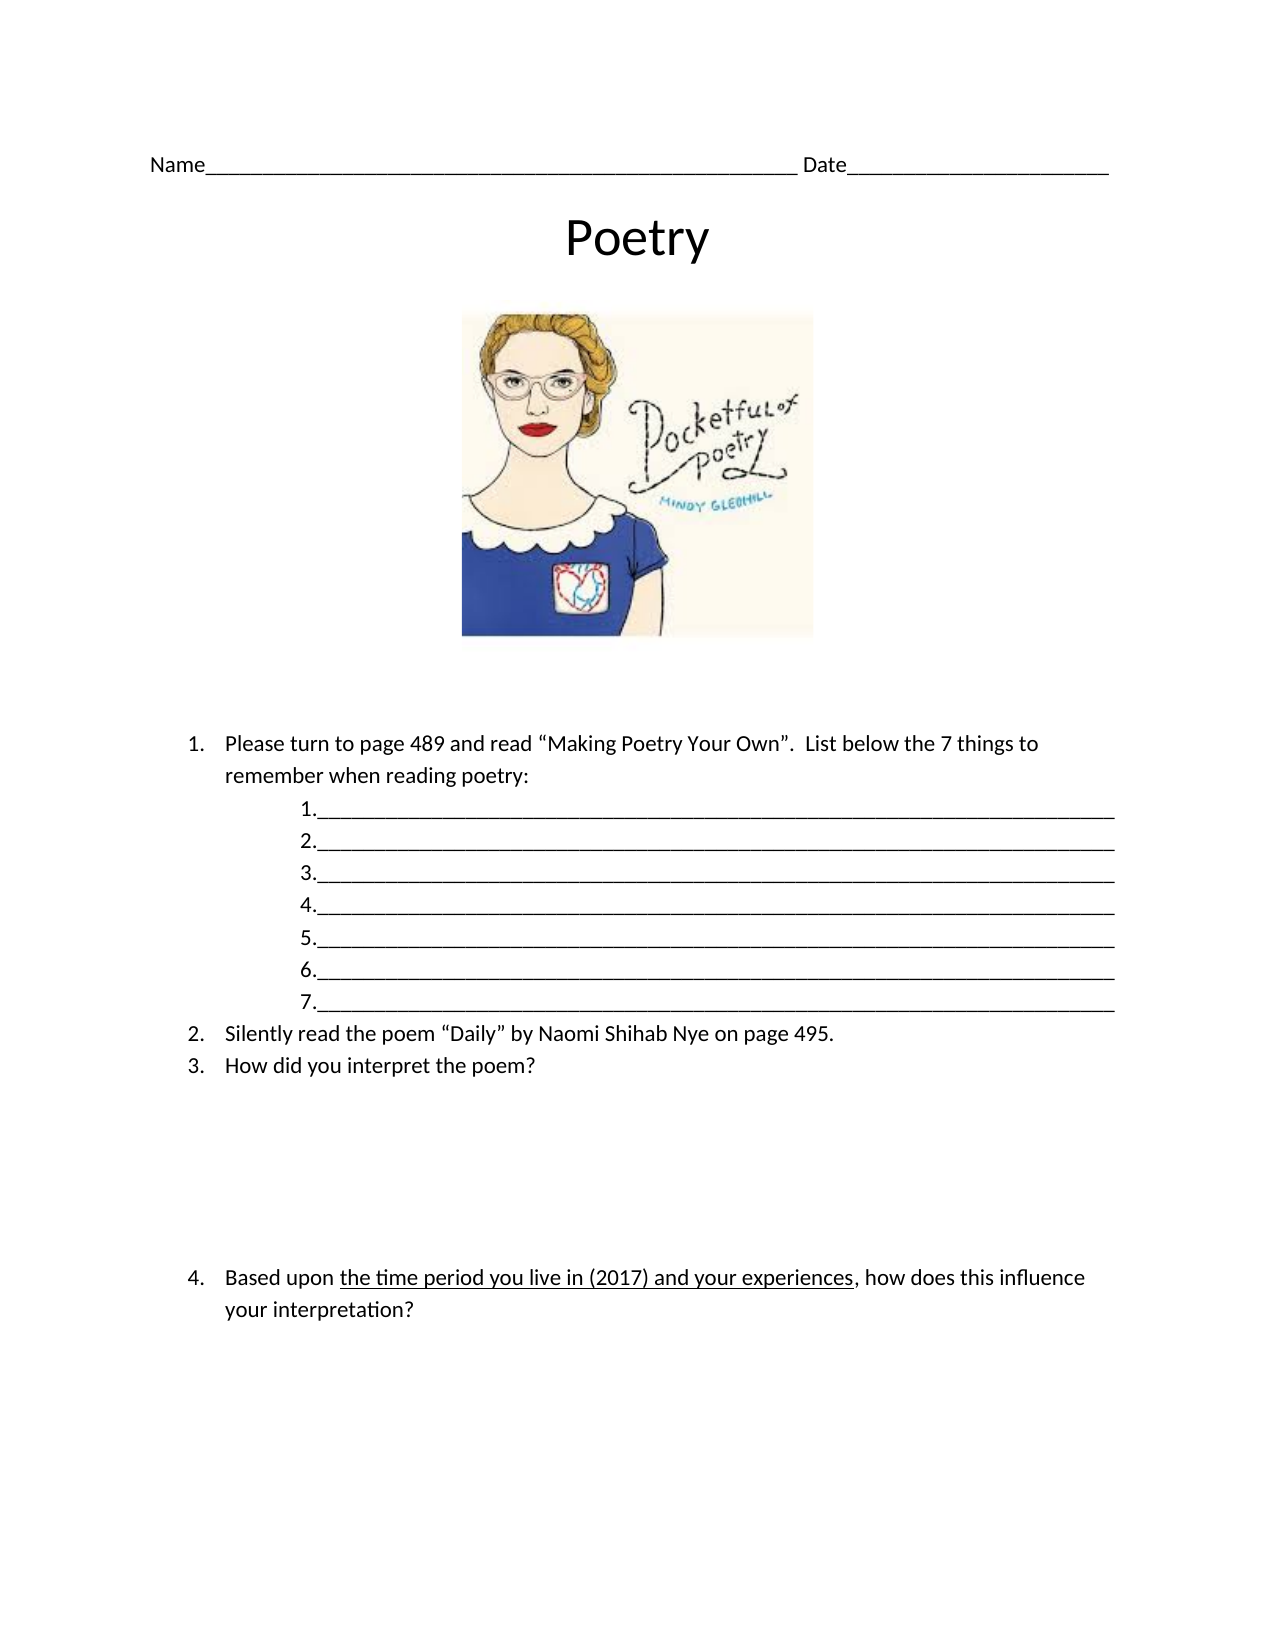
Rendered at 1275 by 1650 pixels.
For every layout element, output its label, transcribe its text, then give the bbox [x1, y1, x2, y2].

list Based upon the time period you live in (2017) and your experiences, how does this influence your interpretation? [187, 1263, 1125, 1324]
list 5.______________________________________________________________________ [300, 923, 1125, 951]
list 4.______________________________________________________________________ [300, 890, 1125, 918]
picture [461, 300, 814, 652]
list 1.______________________________________________________________________ [300, 794, 1125, 822]
list 3.______________________________________________________________________ [300, 858, 1125, 886]
list How did you interpret the poem? [187, 1051, 1125, 1079]
list 2.______________________________________________________________________ [300, 826, 1125, 854]
text Name____________________________________________________ Date_______________________ [150, 150, 1125, 178]
text Poetry [150, 203, 1125, 269]
list Silently read the poem “Daily” by Naomi Shihab Nye on page 495. [187, 1019, 1125, 1047]
list 7.______________________________________________________________________ [300, 987, 1125, 1015]
list 6.______________________________________________________________________ [300, 955, 1125, 983]
list Please turn to page 489 and read “Making Poetry Your Own”. List below the 7 things to remember when reading poetry: [187, 729, 1125, 790]
